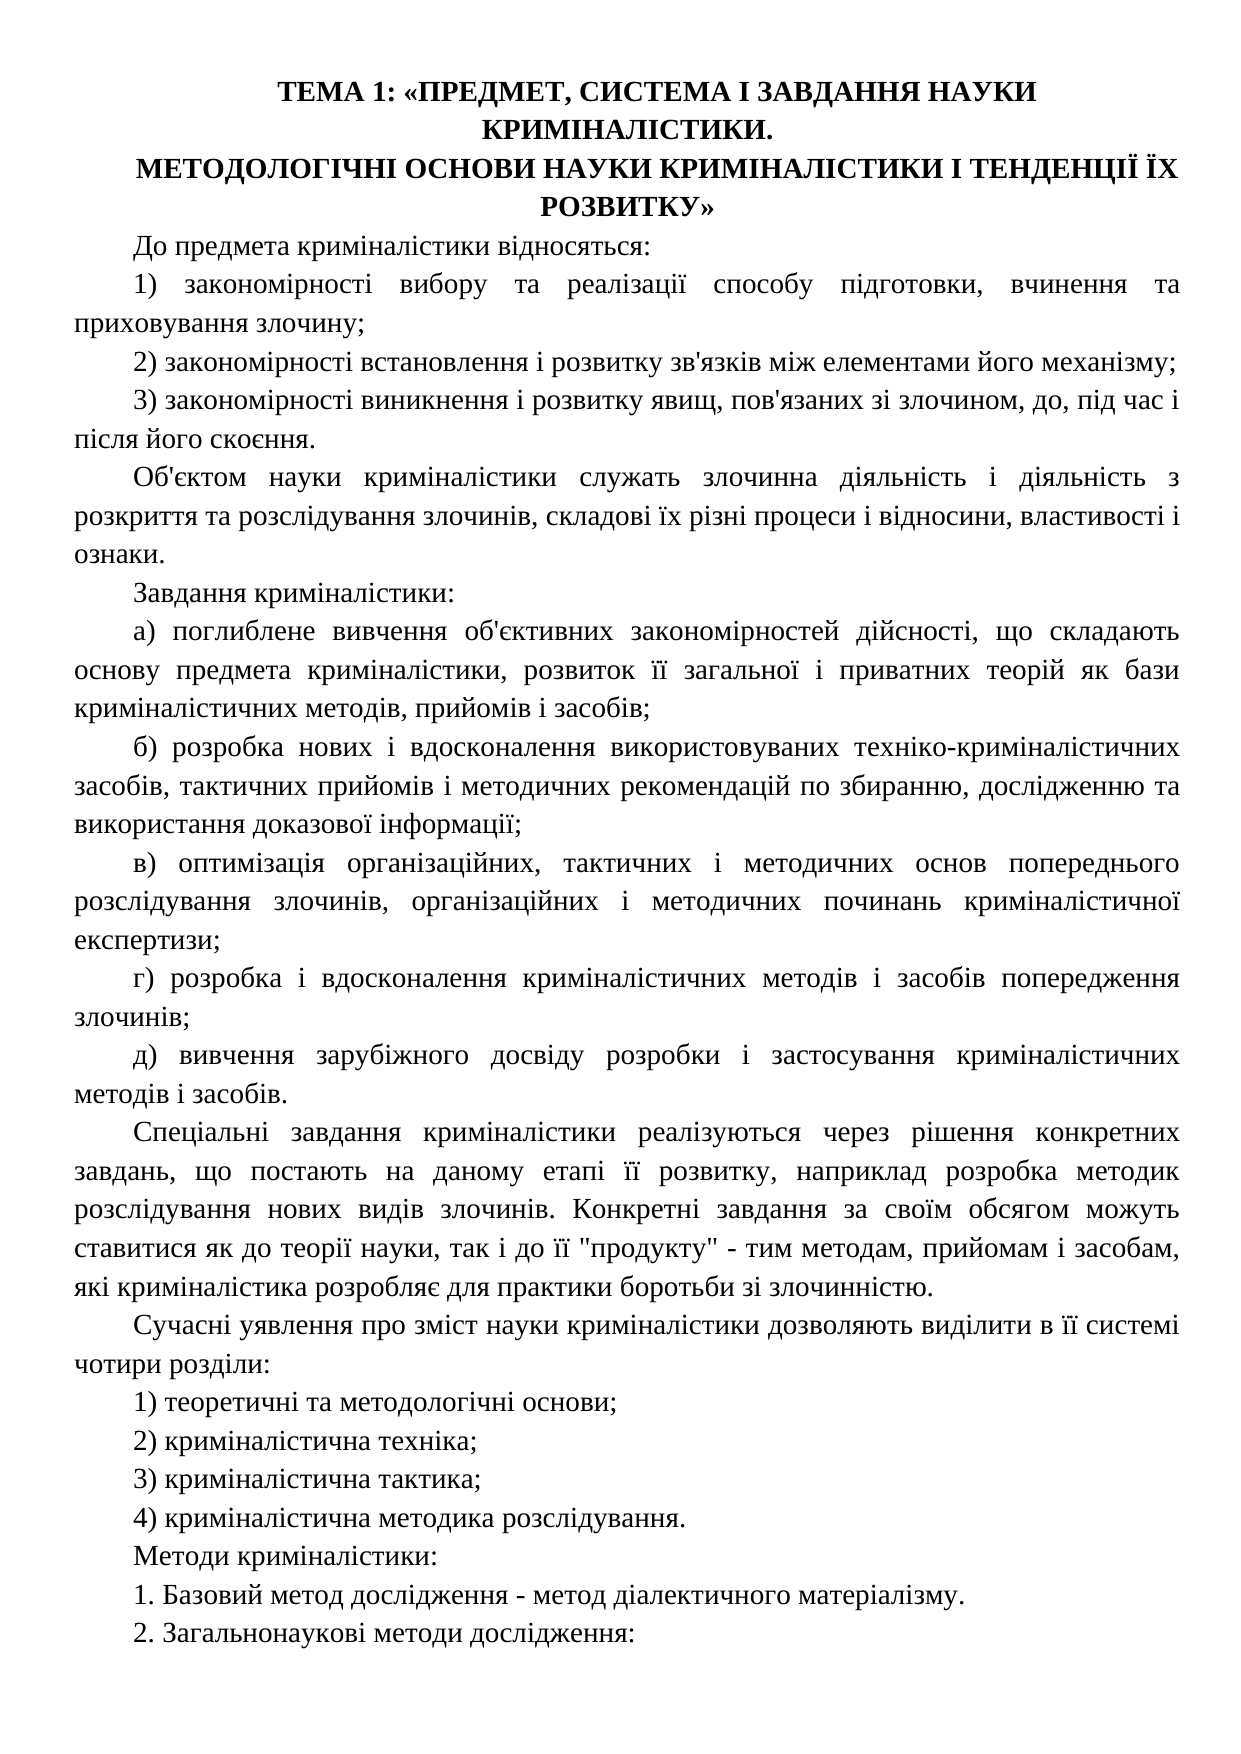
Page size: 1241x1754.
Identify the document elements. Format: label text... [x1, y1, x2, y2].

text 2. Загальнонаукові методи дослідження: [74, 1616, 1181, 1649]
text 1. Базовий метод дослідження - метод діалектичного матеріалізму. [74, 1577, 1181, 1611]
text МЕТОДОЛОГІЧНІ ОСНОВИ НАУКИ КРИМІНАЛІСТИКИ І ТЕНДЕНЦІЇ ЇХ РОЗВИТКУ» [74, 151, 1181, 223]
text Сучасні уявлення про зміст науки криміналістики дозволяють виділити в її системі чотири розділи: [74, 1307, 1181, 1379]
text д) вивчення зарубіжного досвіду розробки і застосування криміналістичних методів і засобів. [74, 1037, 1181, 1109]
text До предмета криміналістики відносяться: [74, 228, 1181, 262]
text а) поглиблене вивчення об'єктивних закономірностей дійсності, що складають основу предмета криміналістики, розвиток її загальної і приватних теорій як бази криміналістичних методів, прийомів і засобів; [74, 613, 1181, 724]
text 2) криміналістична техніка; [74, 1423, 1181, 1456]
text 2) закономірності встановлення і розвитку зв'язків між елементами його механізму; [74, 344, 1181, 377]
text Завдання криміналістики: [74, 575, 1181, 608]
text 4) криміналістична методика розслідування. [74, 1500, 1181, 1533]
text Методи криміналістики: [74, 1538, 1181, 1572]
text б) розробка нових і вдосконалення використовуваних техніко-криміналістичних засобів, тактичних прийомів і методичних рекомендацій по збиранню, дослідженню та використання доказової інформації; [74, 729, 1181, 840]
text 3) закономірності виникнення і розвитку явищ, пов'язаних зі злочином, до, під час і після його скоєння. [74, 382, 1181, 454]
text в) оптимізація організаційних, тактичних і методичних основ попереднього розслідування злочинів, організаційних і методичних починань криміналістичної експертизи; [74, 845, 1181, 955]
text Спеціальні завдання криміналістики реалізуються через рішення конкретних завдань, що постають на даному етапі її розвитку, наприклад розробка методик розслідування нових видів злочинів. Конкретні завдання за своїм обсягом можуть ставитися як до теорії науки, так і до її "продукту" - тим методам, прийомам і засобам, які криміналістика розробляє для практики боротьби зі злочинністю. [74, 1114, 1181, 1302]
text г) розробка і вдосконалення криміналістичних методів і засобів попередження злочинів; [74, 960, 1181, 1032]
text 1) теоретичні та методологічні основи; [74, 1384, 1181, 1418]
text 3) криміналістична тактика; [74, 1461, 1181, 1495]
text Об'єктом науки криміналістики служать злочинна діяльність і діяльність з розкриття та розслідування злочинів, складові їх різні процеси і відносини, властивості і ознаки. [74, 459, 1181, 570]
text 1) закономірності вибору та реалізації способу підготовки, вчинення та приховування злочину; [74, 267, 1181, 339]
text ТЕМА 1: «ПРЕДМЕТ, СИСТЕМА І ЗАВДАННЯ НАУКИ КРИМІНАЛІСТИКИ. [74, 74, 1181, 146]
